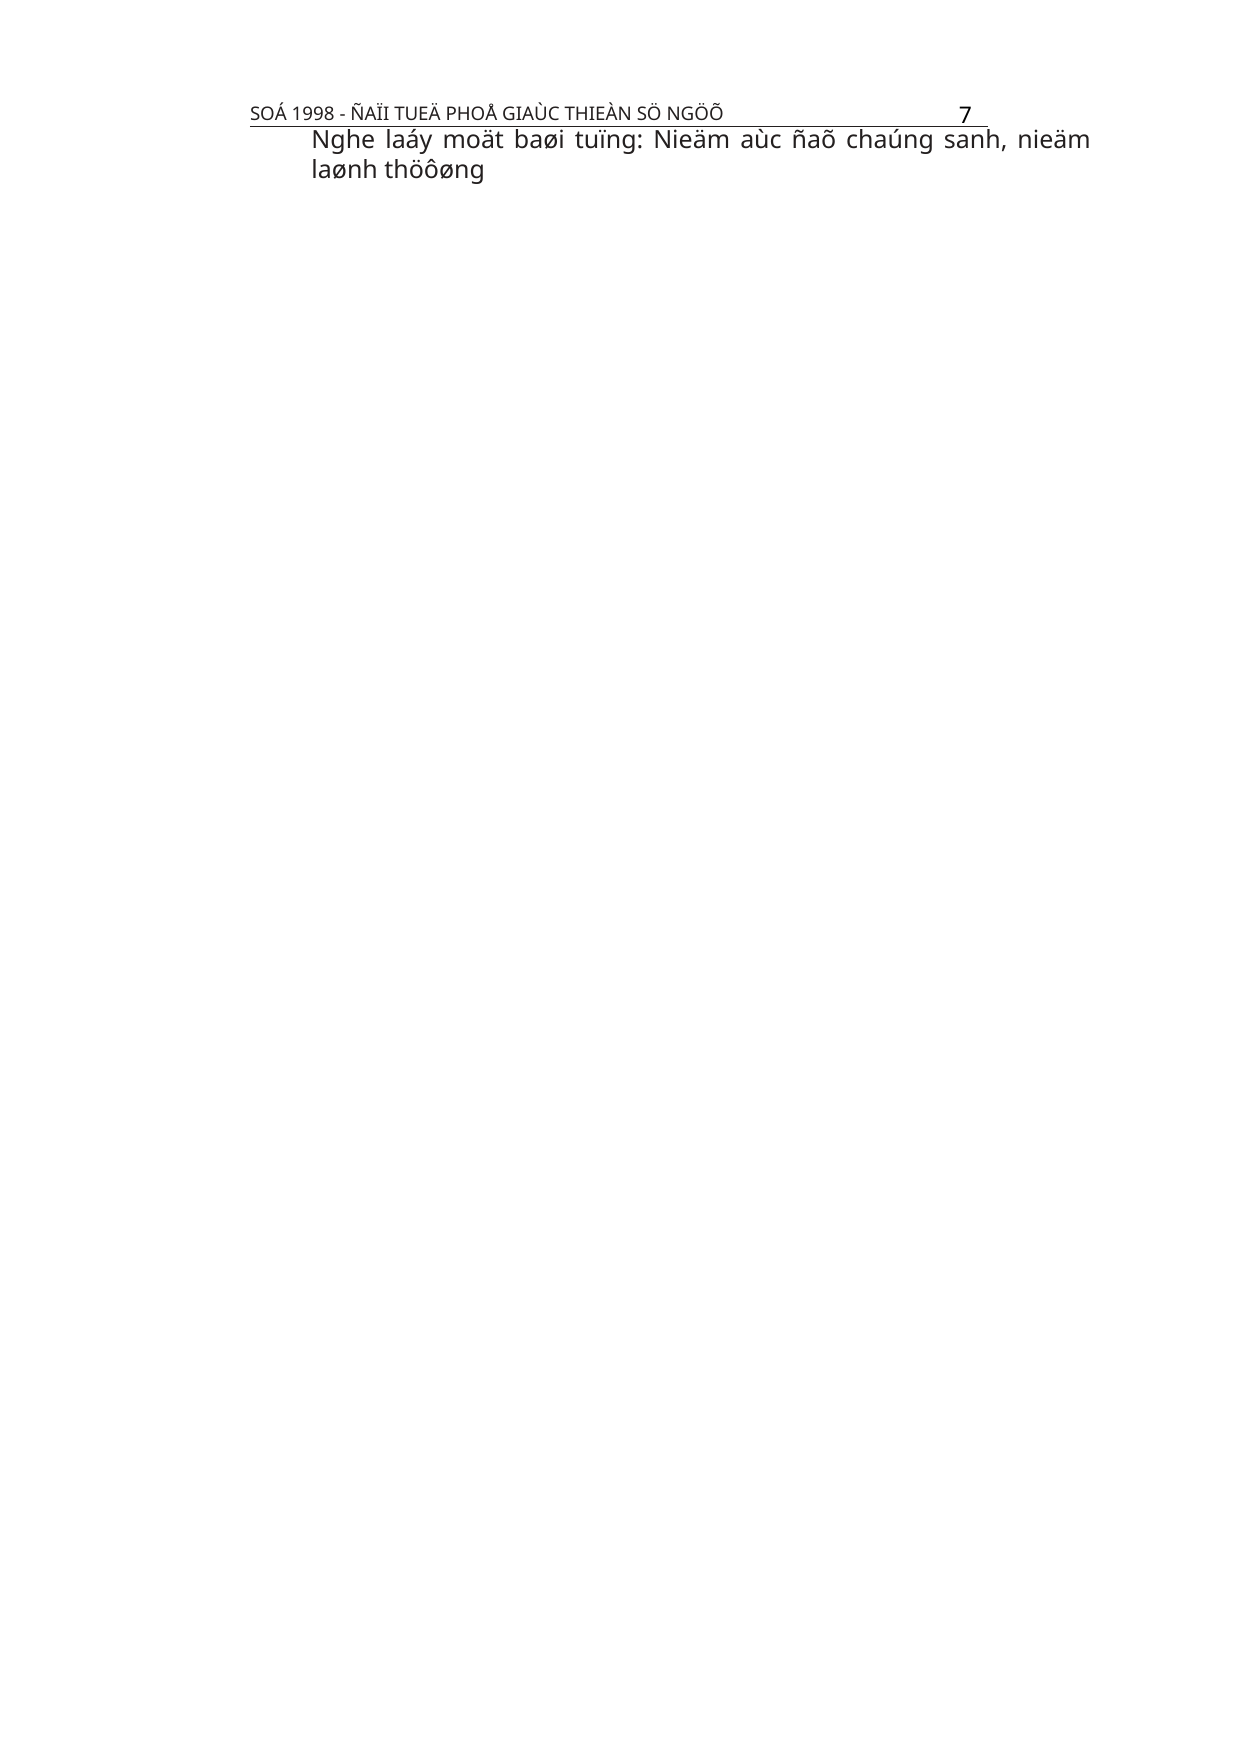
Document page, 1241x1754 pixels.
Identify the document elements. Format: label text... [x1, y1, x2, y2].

text Nghe laáy moät baøi tuïng: Nieäm aùc ñaõ chaúng sanh, nieäm laønh thöôøng [311, 125, 1092, 185]
